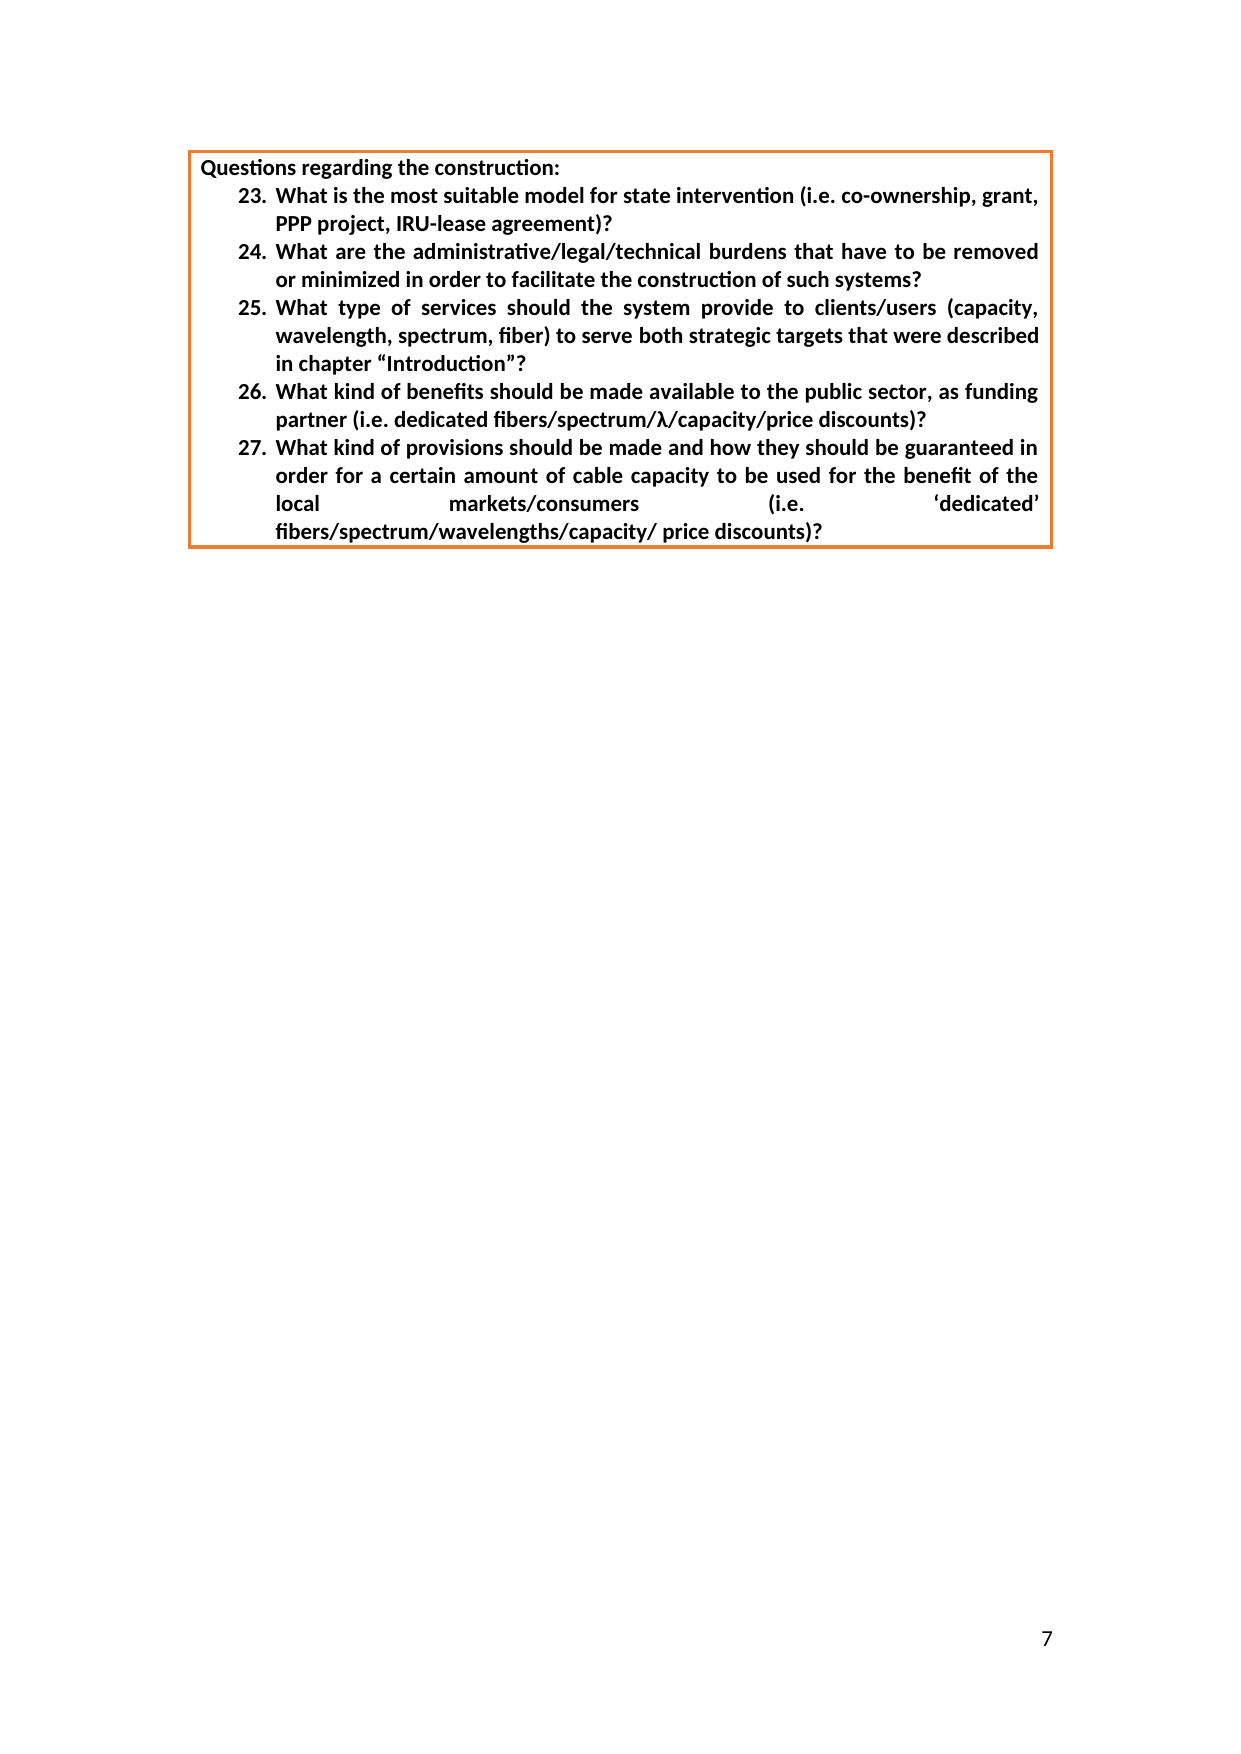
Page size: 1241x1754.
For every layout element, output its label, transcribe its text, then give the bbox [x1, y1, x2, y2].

table_header Questions regarding the construction: What is the most suitable model for state intervention (i.e. co-ownership, grant, PPP project, IRU-lease agreement)? What are the administrative/legal/technical burdens that have to be removed or minimized in order to facilitate the construction of such systems? What type of services should the system provide to clients/users (capacity, wavelength, spectrum, fiber) to serve both strategic targets that were described in chapter “Introduction”? What kind of benefits should be made available to the public sector, as funding partner (i.e. dedicated fibers/spectrum/λ/capacity/price discounts)? What kind of provisions should be made and how they should be guaranteed in order for a certain amount of cable capacity to be used for the benefit of the local markets/consumers (i.e. ‘dedicated’ fibers/spectrum/wavelengths/capacity/ price discounts)? [191, 153, 1050, 545]
